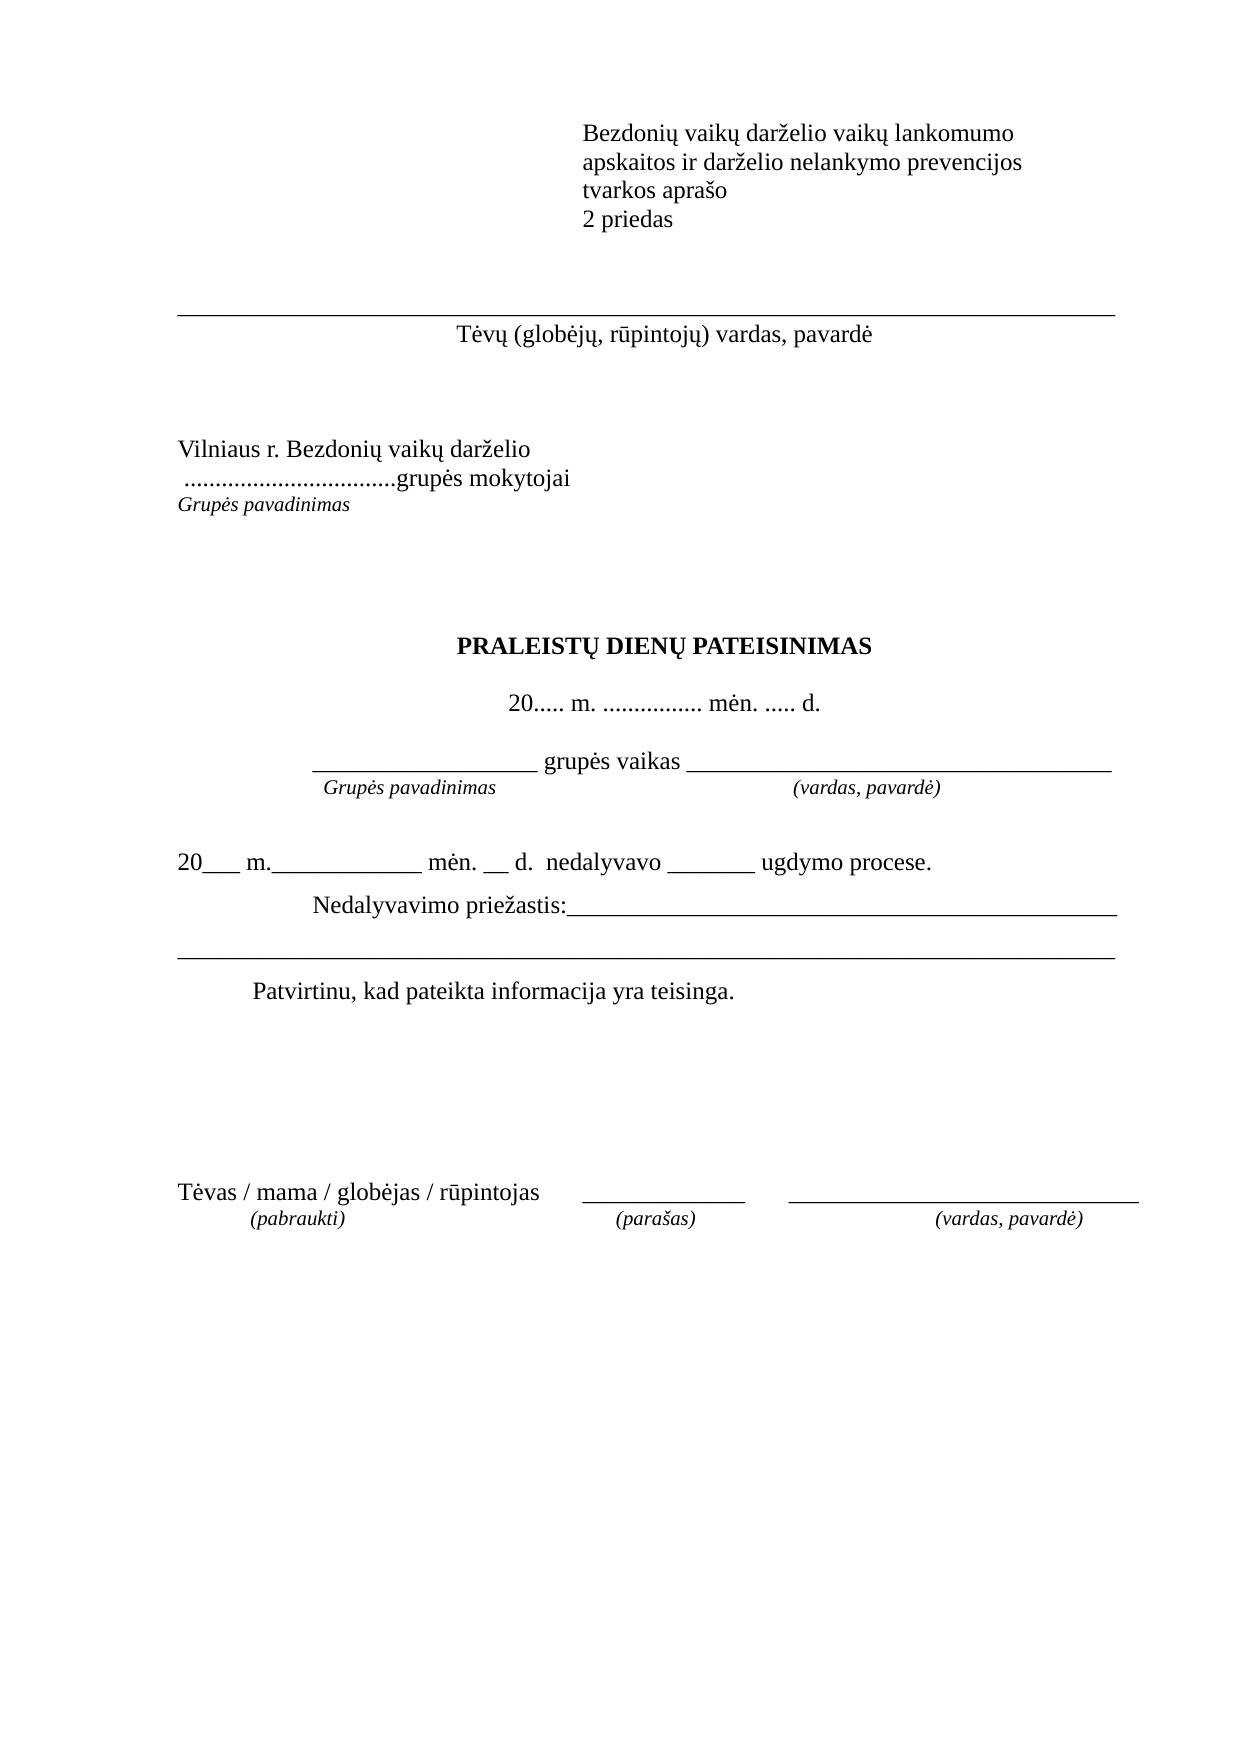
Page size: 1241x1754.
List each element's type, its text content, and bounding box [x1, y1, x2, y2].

text PRALEISTŲ DIENŲ PATEISINIMAS [177, 631, 1152, 660]
text Patvirtinu, kad pateikta informacija yra teisinga. [177, 976, 1152, 1005]
text Grupės pavadinimas [177, 492, 1152, 516]
text __________________ grupės vaikas __________________________________ [177, 746, 1152, 775]
text Bezdonių vaikų darželio vaikų lankomumo [582, 118, 1152, 147]
text Nedalyvavimo priežastis:____________________________________________ [177, 890, 1152, 919]
text (pabraukti) (parašas) (vardas, pavardė) [177, 1206, 1152, 1230]
text Tėvas / mama / globėjas / rūpintojas _____________ ____________________________ [177, 1177, 1152, 1206]
text 20___ m.____________ mėn. __ d. nedalyvavo _______ ugdymo procese. [177, 847, 1152, 876]
text tvarkos aprašo [582, 176, 1152, 204]
text ..................................grupės mokytojai [177, 463, 1152, 492]
text apskaitos ir darželio nelankymo prevencijos [582, 147, 1152, 176]
text Tėvų (globėjų, rūpintojų) vardas, pavardė [177, 319, 1152, 348]
text ___________________________________________________________________________ [177, 291, 1152, 319]
text 2 priedas [582, 204, 1152, 233]
text Vilniaus r. Bezdonių vaikų darželio [177, 434, 1152, 463]
text Grupės pavadinimas (vardas, pavardė) [177, 775, 1152, 799]
text 20..... m. ................ mėn. ..... d. [177, 688, 1152, 717]
text ___________________________________________________________________________ [177, 933, 1152, 962]
